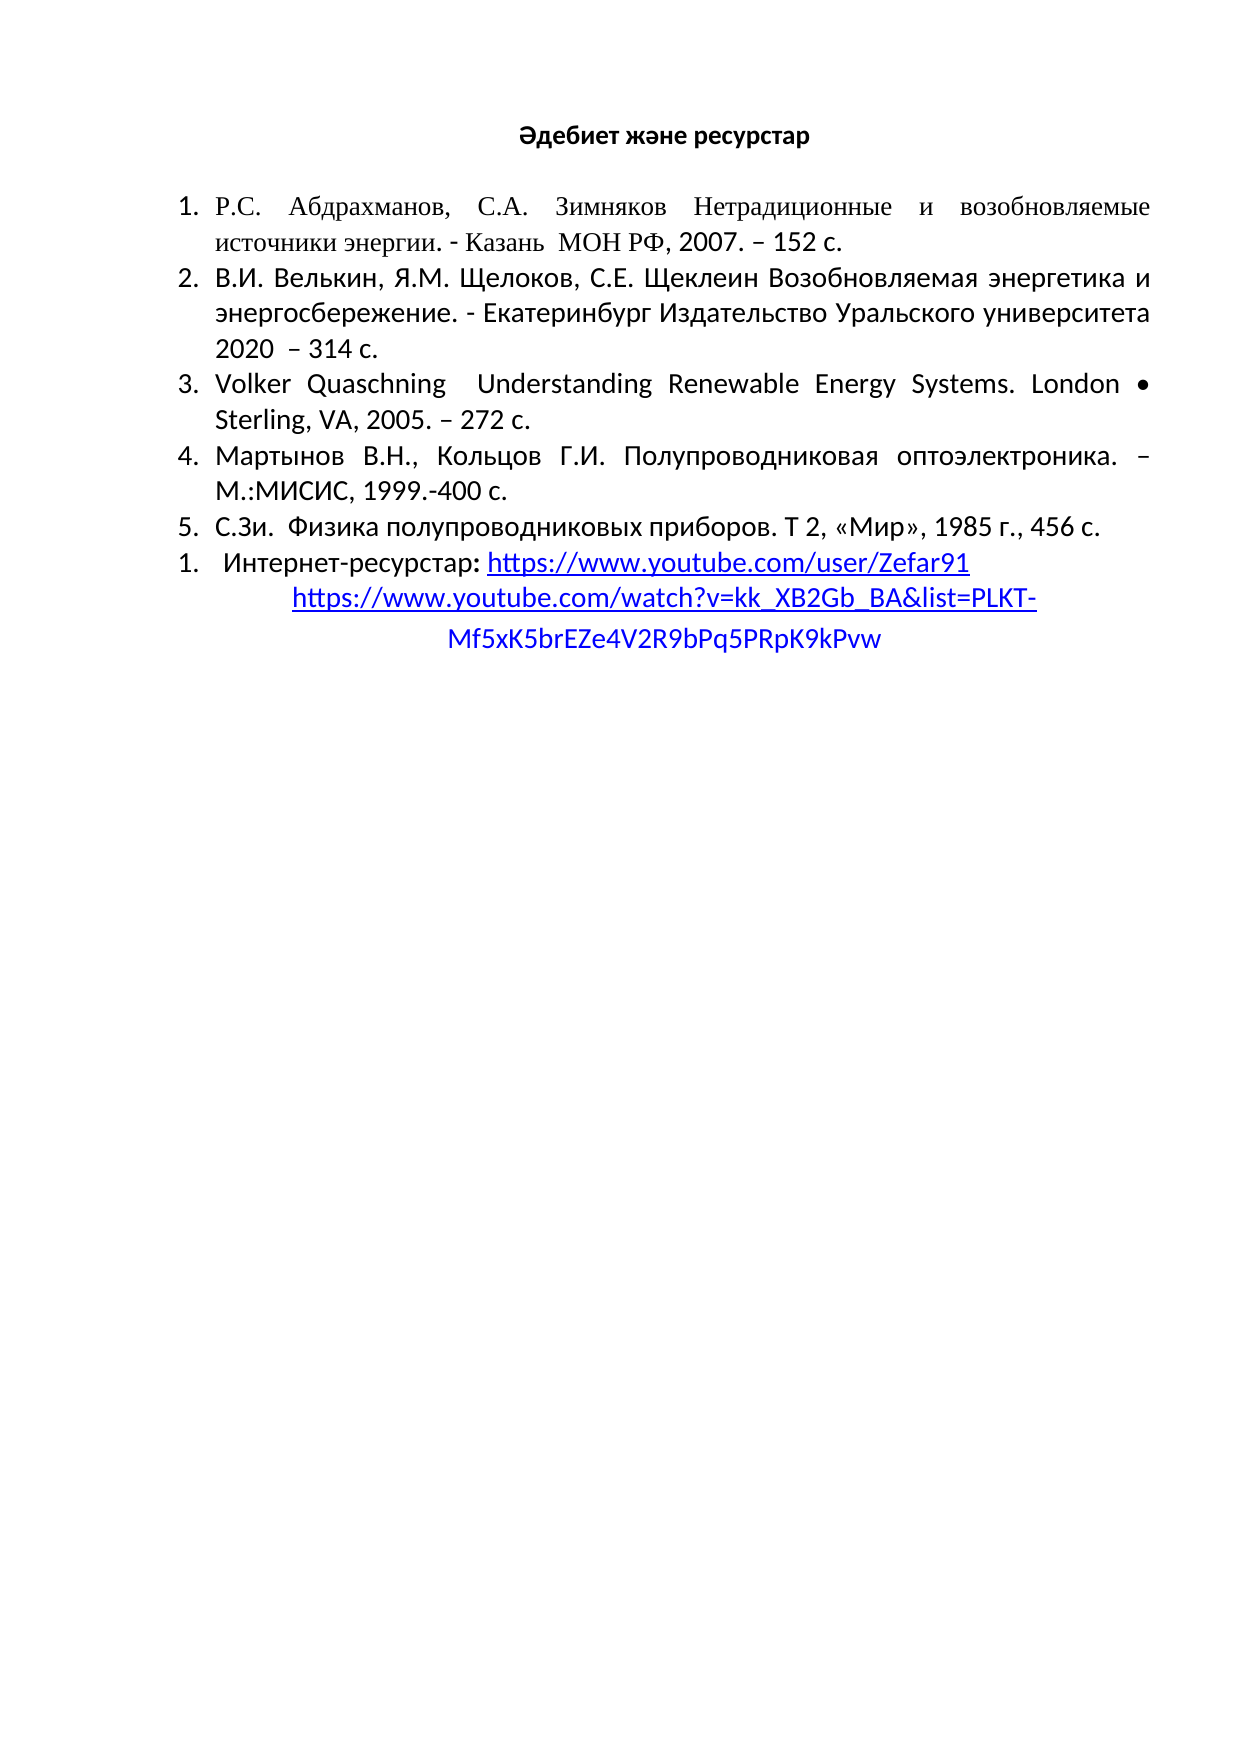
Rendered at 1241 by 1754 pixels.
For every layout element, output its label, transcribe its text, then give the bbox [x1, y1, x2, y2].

list В.И. Велькин, Я.М. Щелоков, С.Е. Щеклеин Возобновляемая энергетика и энергосбережение. - Екатеринбург Издательство Уральского университета 2020 – 314 с. [177, 259, 1152, 366]
text Әдебиет және ресурстар [177, 118, 1152, 183]
list Р.С. Абдрахманов, С.А. Зимняков Нетрадиционные и возобновляемые источники энергии. - Казань МОН РФ, 2007. – 152 с. [177, 187, 1152, 259]
list Интернет-ресурстар: https://www.youtube.com/user/Zefar91 [177, 544, 1152, 579]
list Мартынов В.Н., Кольцов Г.И. Полупроводниковая оптоэлектроника. – М.:МИСИС, 1999.-400 с. [177, 437, 1152, 508]
list Volker Quaschning Understanding Renewable Energy Systems. London • Sterling, VA, 2005. – 272 с. [177, 366, 1152, 437]
text https://www.youtube.com/watch?v=kk_XB2Gb_BA&list=PLKT-Mf5xK5brEZe4V2R9bPq5PRpK9kPvw [177, 579, 1152, 656]
list С.Зи. Физика полупроводниковых приборов. Т 2, «Мир», 1985 г., 456 с. [177, 508, 1152, 544]
